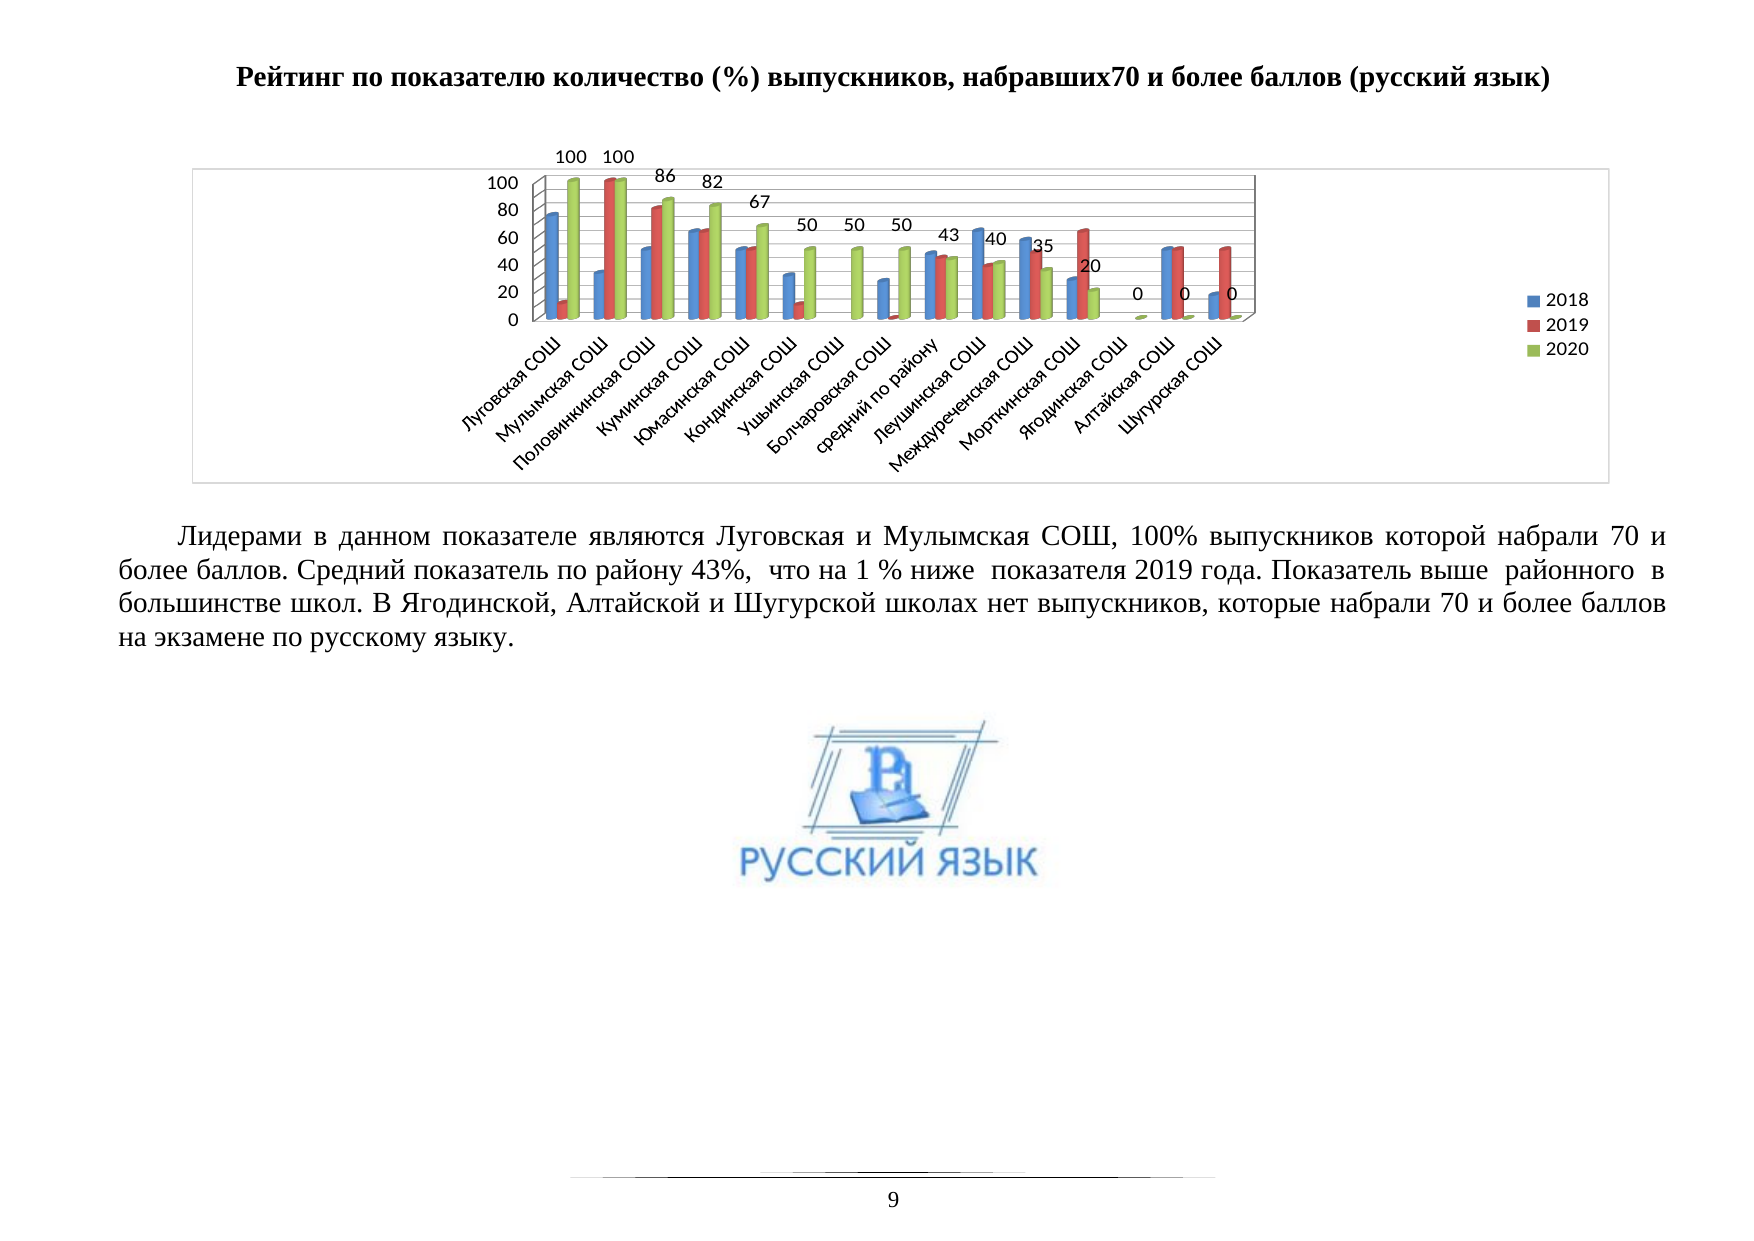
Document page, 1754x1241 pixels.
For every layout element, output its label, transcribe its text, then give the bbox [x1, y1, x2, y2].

text Лидерами в данном показателе являются Луговская и Мулымская СОШ, 100% выпускников которой набрали 70 и более баллов. Средний показатель по району 43%, что на 1 % ниже показателя 2019 года. Показатель выше районного в большинстве школ. В Ягодинской, Алтайской и Шугурской школах нет выпускников, которые набрали 70 и более баллов на экзамене по русскому языку. [118, 518, 1668, 653]
text Рейтинг по показателю количество (%) выпускников, набравших70 и более баллов (русский язык) [118, 59, 1668, 93]
picture [683, 686, 1098, 917]
